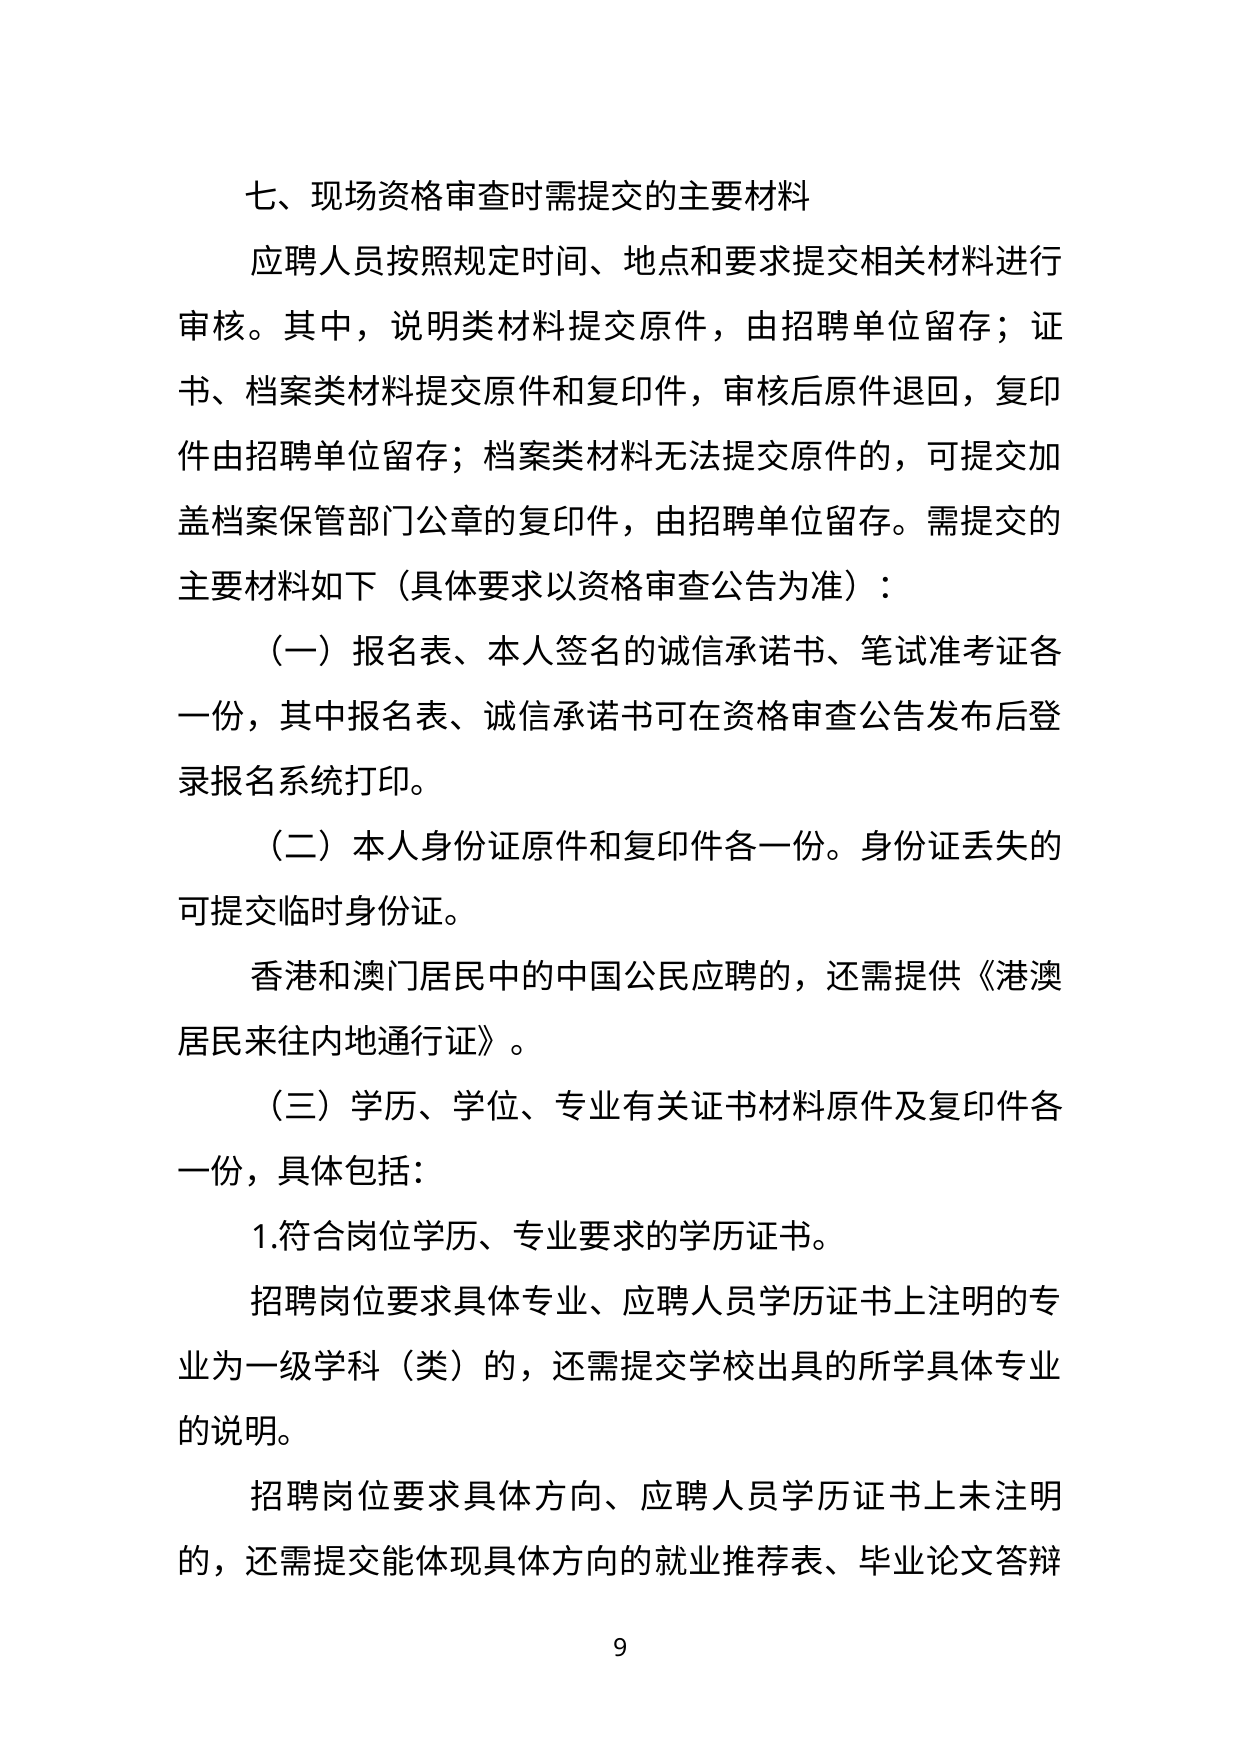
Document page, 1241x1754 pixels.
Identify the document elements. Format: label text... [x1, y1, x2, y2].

text 七、现场资格审查时需提交的主要材料 [177, 162, 1063, 227]
text （一）报名表、本人签名的诚信承诺书、笔试准考证各一份，其中报名表、诚信承诺书可在资格审查公告发布后登录报名系统打印。 [177, 617, 1063, 812]
text 应聘人员按照规定时间、地点和要求提交相关材料进行审核。其中，说明类材料提交原件，由招聘单位留存；证书、档案类材料提交原件和复印件，审核后原件退回，复印件由招聘单位留存；档案类材料无法提交原件的，可提交加盖档案保管部门公章的复印件，由招聘单位留存。需提交的主要材料如下（具体要求以资格审查公告为准）： [177, 227, 1063, 617]
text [177, 1462, 1063, 1592]
text 香港和澳门居民中的中国公民应聘的，还需提供《港澳居民来往内地通行证》。 [177, 942, 1063, 1072]
text 1.符合岗位学历、专业要求的学历证书。 [177, 1202, 1063, 1267]
text 招聘岗位要求具体专业、应聘人员学历证书上注明的专业为一级学科（类）的，还需提交学校出具的所学具体专业的说明。 [177, 1267, 1063, 1462]
text （二）本人身份证原件和复印件各一份。身份证丢失的可提交临时身份证。 [177, 812, 1063, 942]
list 学历、学位、专业有关证书材料原件及复印件各一份，具体包括： [177, 1072, 1063, 1202]
